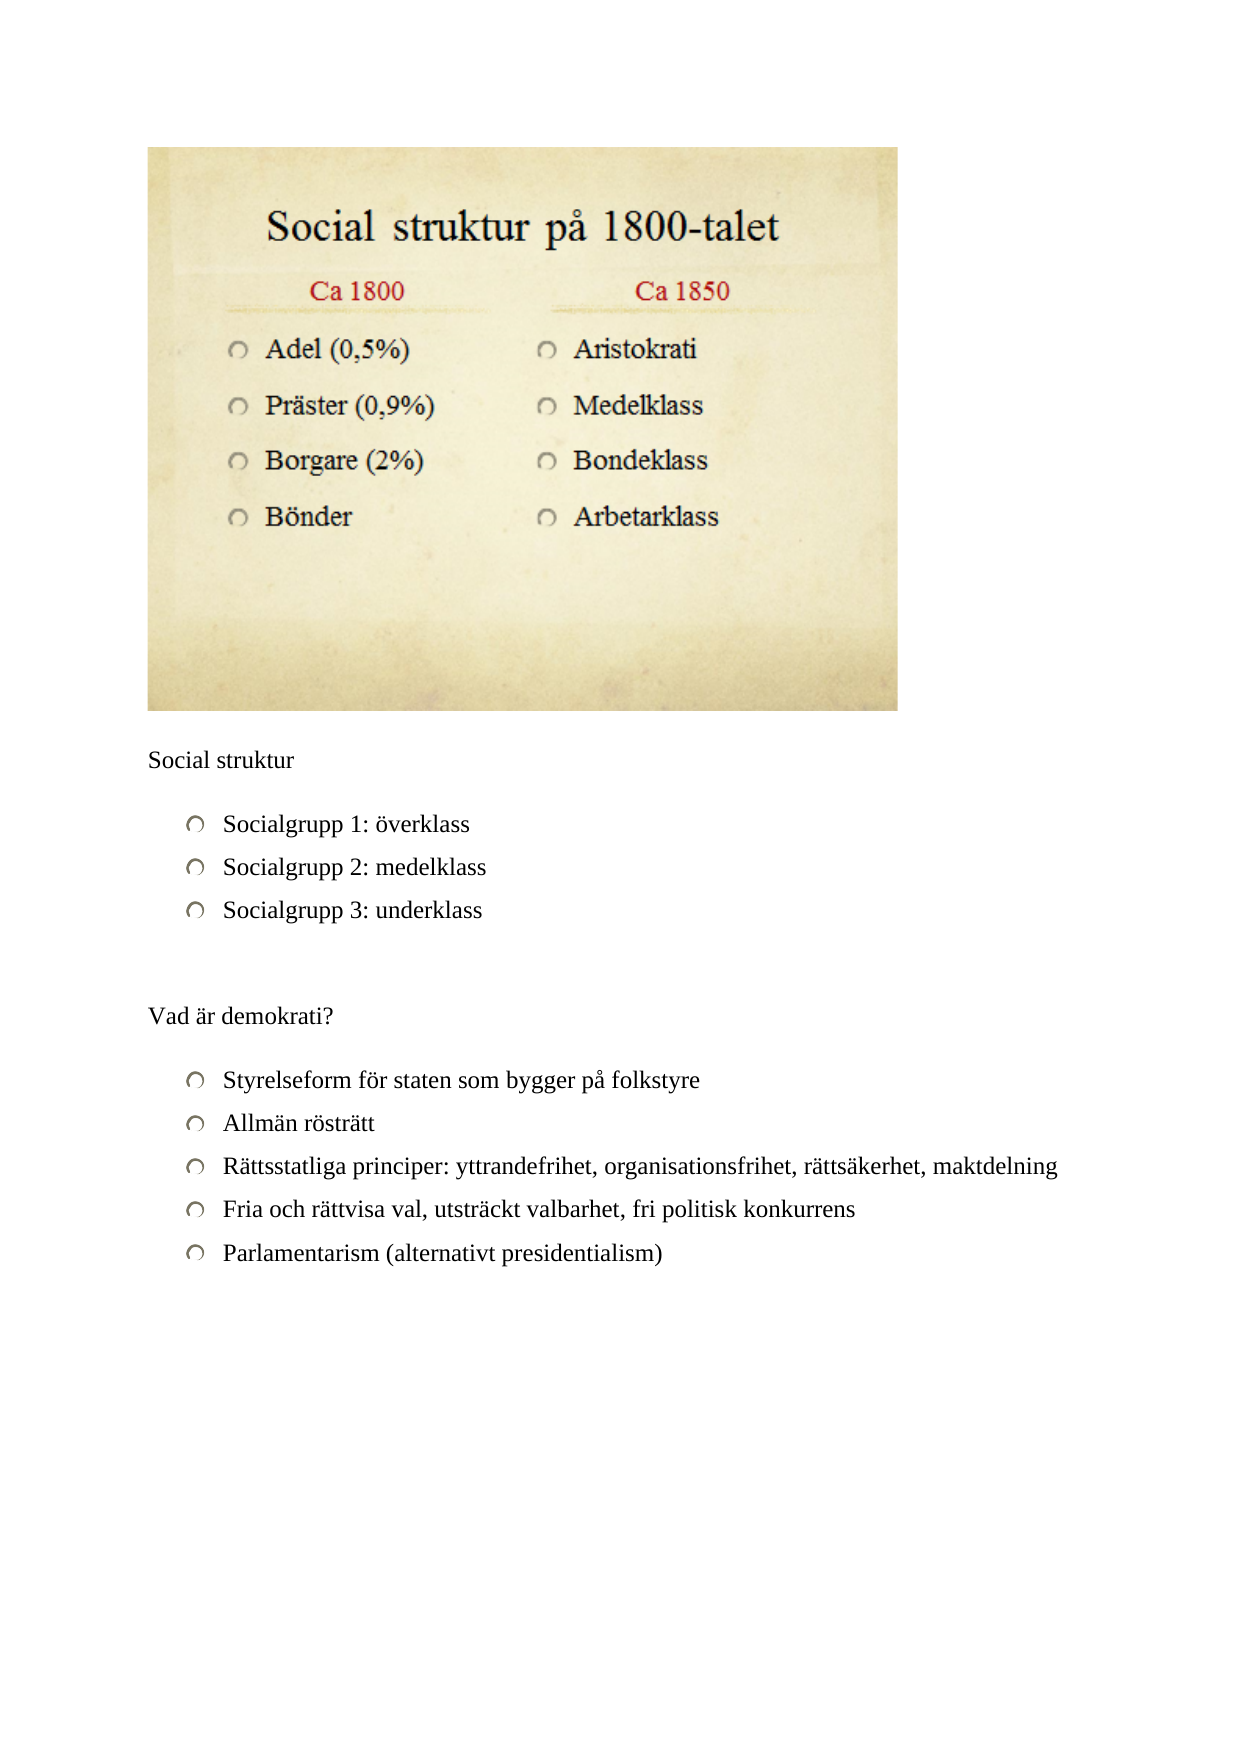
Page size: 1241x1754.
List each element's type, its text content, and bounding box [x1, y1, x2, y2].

picture [186, 1158, 205, 1175]
list Rättsstatliga principer: yttrandefrihet, organisationsfrihet, rättsäkerhet, maktdelning [185, 1151, 1093, 1180]
picture [186, 1244, 205, 1261]
text Vad är demokrati? [148, 1001, 1093, 1030]
picture [186, 815, 205, 833]
list Allmän rösträtt [185, 1108, 1093, 1137]
list Parlamentarism (alternativt presidentialism) [185, 1238, 1093, 1266]
picture [186, 1115, 205, 1132]
picture [186, 901, 205, 919]
picture [186, 1071, 205, 1089]
list Styrelseform för staten som bygger på folkstyre [185, 1065, 1093, 1094]
list Socialgrupp 2: medelklass [185, 852, 1093, 881]
text Social struktur [148, 745, 1093, 774]
list Socialgrupp 3: underklass [185, 895, 1093, 924]
list Fria och rättvisa val, utsträckt valbarhet, fri politisk konkurrens [185, 1194, 1093, 1223]
list Socialgrupp 1: överklass [185, 809, 1093, 838]
picture [147, 147, 898, 711]
picture [186, 1201, 205, 1218]
picture [186, 858, 205, 876]
